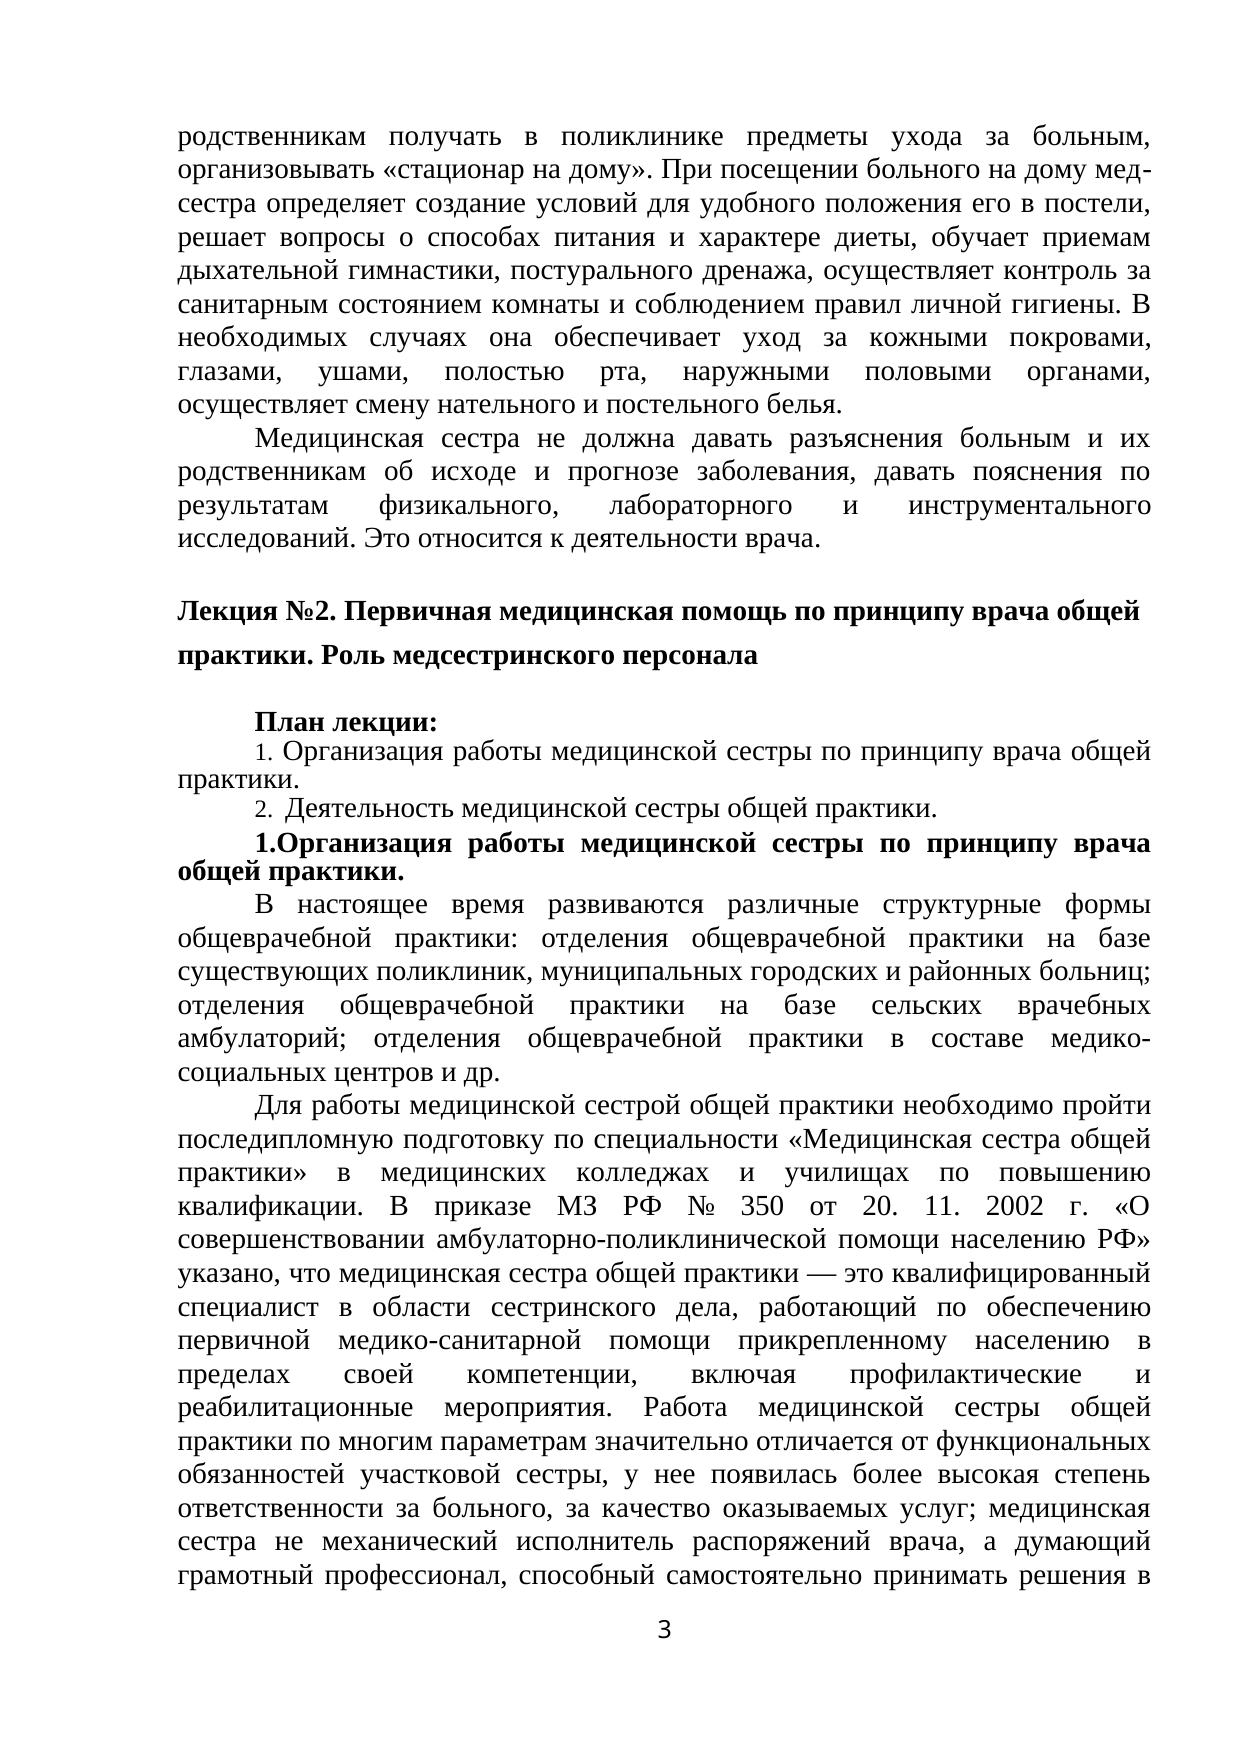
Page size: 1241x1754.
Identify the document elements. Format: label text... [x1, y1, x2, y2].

text В настоящее время развиваются различные структурные формы общеврачебной практики: отделения общеврачебной практики на базе существующих поликлиник, муниципальных городских и районных больниц; отделения общеврачебной практики на базе сельских врачебных амбулаторий; отделения общеврачебной практики в составе медико-социальных центров и др. [177, 886, 1152, 1087]
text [177, 118, 1152, 420]
text Медицинская сестра не должна давать разъяснения больным и их родственникам об исходе и прогнозе заболевания, давать пояснения по результатам физикального, лабораторного и инструментального исследований. Это относится к деятельности врача. [177, 420, 1152, 554]
text Лекция №2. Первичная медицинская помощь по принципу врача общей практики. Роль медсестринского персонала [177, 586, 1152, 673]
text 1.Организация работы медицинской сестры по принципу врача общей практики. [177, 829, 1152, 886]
list Организация работы медицинской сестры по принципу врача общей практики. [177, 737, 1152, 794]
list Деятельность медицинской сестры общей практики. [177, 794, 1152, 823]
text План лекции: [177, 704, 1152, 737]
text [177, 1087, 1152, 1591]
